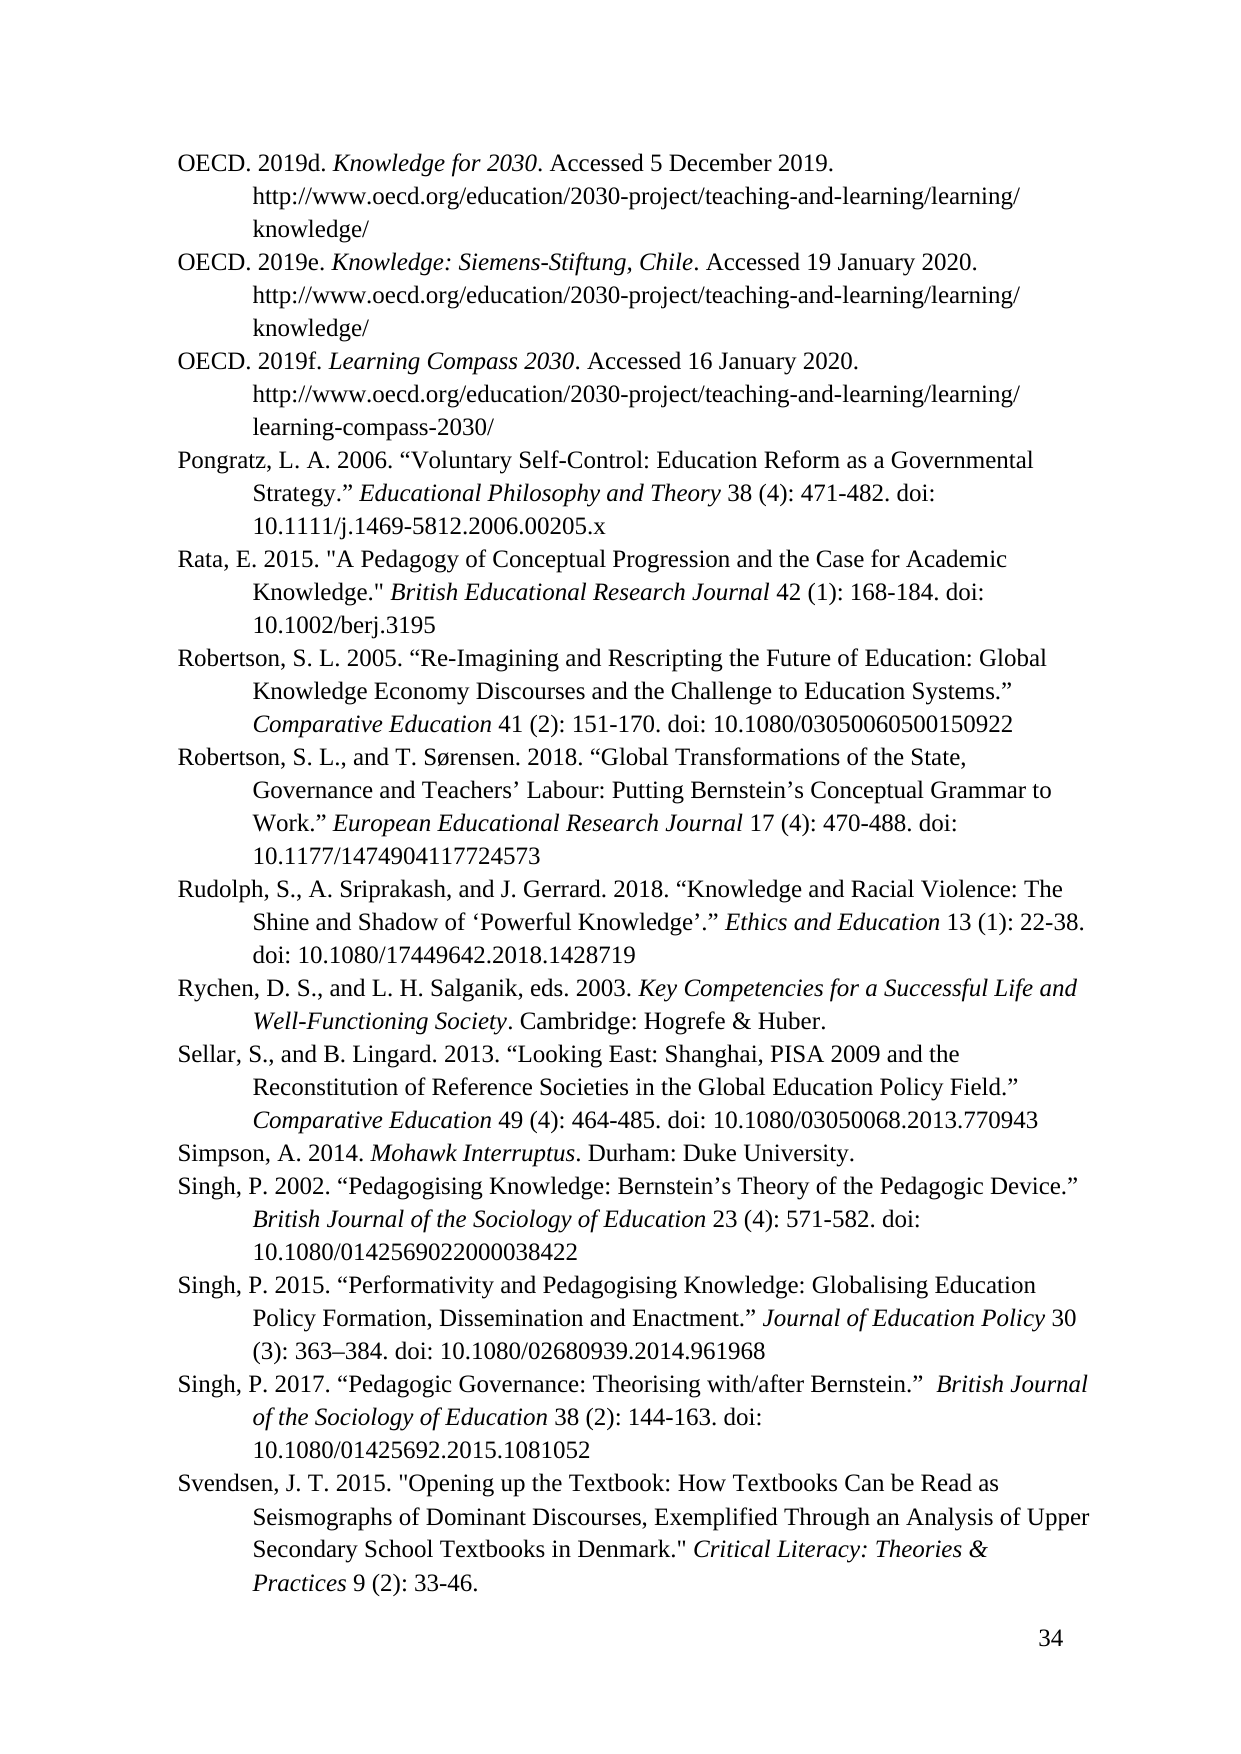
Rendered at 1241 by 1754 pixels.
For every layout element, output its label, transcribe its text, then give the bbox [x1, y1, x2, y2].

text Rudolph, S., A. Sriprakash, and J. Gerrard. 2018. “Knowledge and Racial Violence: The Shine and Shadow of ‘Powerful Knowledge’.” Ethics and Education 13 (1): 22-38. doi: 10.1080/17449642.2018.1428719 [177, 874, 1093, 969]
text Pongratz, L. A. 2006. “Voluntary Self‐Control: Education Reform as a Governmental Strategy.” Educational Philosophy and Theory 38 (4): 471-482. doi: 10.1111/j.1469-5812.2006.00205.x [177, 445, 1093, 540]
text Sellar, S., and B. Lingard. 2013. “Looking East: Shanghai, PISA 2009 and the Reconstitution of Reference Societies in the Global Education Policy Field.” Comparative Education 49 (4): 464-485. doi: 10.1080/03050068.2013.770943 [177, 1039, 1093, 1134]
text Singh, P. 2002. “Pedagogising Knowledge: Bernstein’s Theory of the Pedagogic Device.” British Journal of the Sociology of Education 23 (4): 571-582. doi: 10.1080/0142569022000038422 [177, 1171, 1093, 1266]
text Robertson, S. L. 2005. “Re‐Imagining and Rescripting the Future of Education: Global Knowledge Economy Discourses and the Challenge to Education Systems.” Comparative Education 41 (2): 151-170. doi: 10.1080/03050060500150922 [177, 643, 1093, 738]
text Simpson, A. 2014. Mohawk Interruptus. Durham: Duke University. [177, 1138, 1093, 1167]
text OECD. 2019f. Learning Compass 2030. Accessed 16 January 2020. http://www.oecd.org/education/2030-project/teaching-and-learning/learning/learning-compass-2030/ [177, 346, 1093, 441]
text Rychen, D. S., and L. H. Salganik, eds. 2003. Key Competencies for a Successful Life and Well-Functioning Society. Cambridge: Hogrefe & Huber. [177, 973, 1093, 1035]
text Singh, P. 2015. “Performativity and Pedagogising Knowledge: Globalising Education Policy Formation, Dissemination and Enactment.” Journal of Education Policy 30 (3): 363–384. doi: 10.1080/02680939.2014.961968 [177, 1270, 1093, 1365]
text OECD. 2019e. Knowledge: Siemens-Stiftung, Chile. Accessed 19 January 2020. http://www.oecd.org/education/2030-project/teaching-and-learning/learning/knowledge/ [177, 247, 1093, 342]
text Svendsen, J. T. 2015. "Opening up the Textbook: How Textbooks Can be Read as Seismographs of Dominant Discourses, Exemplified Through an Analysis of Upper Secondary School Textbooks in Denmark." Critical Literacy: Theories & Practices 9 (2): 33-46. [177, 1468, 1093, 1596]
text Rata, E. 2015. "A Pedagogy of Conceptual Progression and the Case for Academic Knowledge." British Educational Research Journal 42 (1): 168-184. doi: 10.1002/berj.3195 [177, 544, 1093, 639]
text Singh, P. 2017. “Pedagogic Governance: Theorising with/after Bernstein.” British Journal of the Sociology of Education 38 (2): 144-163. doi: 10.1080/01425692.2015.1081052 [177, 1369, 1093, 1464]
text Robertson, S. L., and T. Sørensen. 2018. “Global Transformations of the State, Governance and Teachers’ Labour: Putting Bernstein’s Conceptual Grammar to Work.” European Educational Research Journal 17 (4): 470-488. doi: 10.1177/1474904117724573 [177, 742, 1093, 870]
text OECD. 2019d. Knowledge for 2030. Accessed 5 December 2019. http://www.oecd.org/education/2030-project/teaching-and-learning/learning/knowledge/ [177, 148, 1093, 242]
